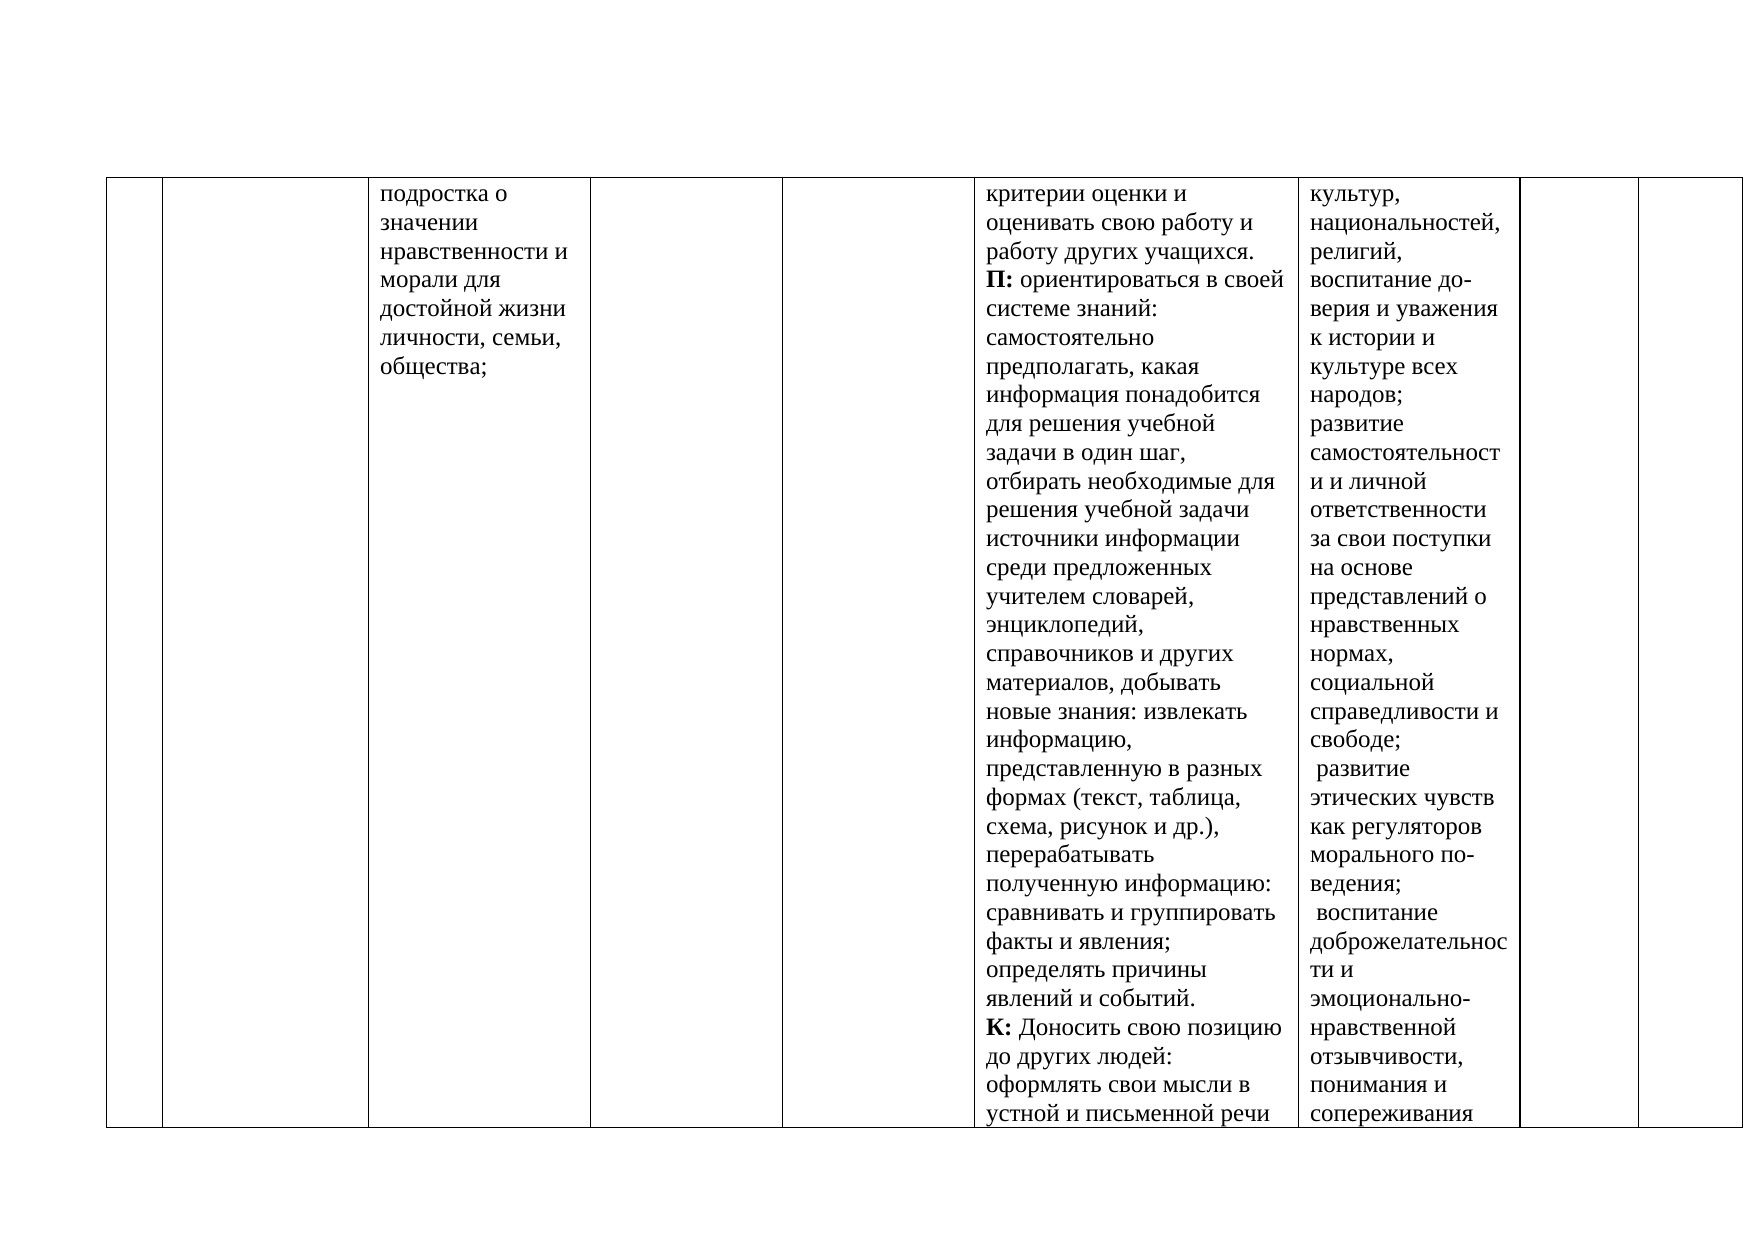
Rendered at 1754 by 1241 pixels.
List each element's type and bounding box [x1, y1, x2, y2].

table_cell [783, 178, 974, 1127]
table_cell [163, 178, 368, 1127]
table_cell [1521, 178, 1638, 1127]
table_cell [1299, 178, 1519, 1127]
table_cell [591, 178, 782, 1127]
table_cell [975, 178, 1298, 1127]
table_cell [107, 178, 162, 1127]
table_cell [369, 178, 590, 1127]
table_cell [1639, 178, 1742, 1127]
